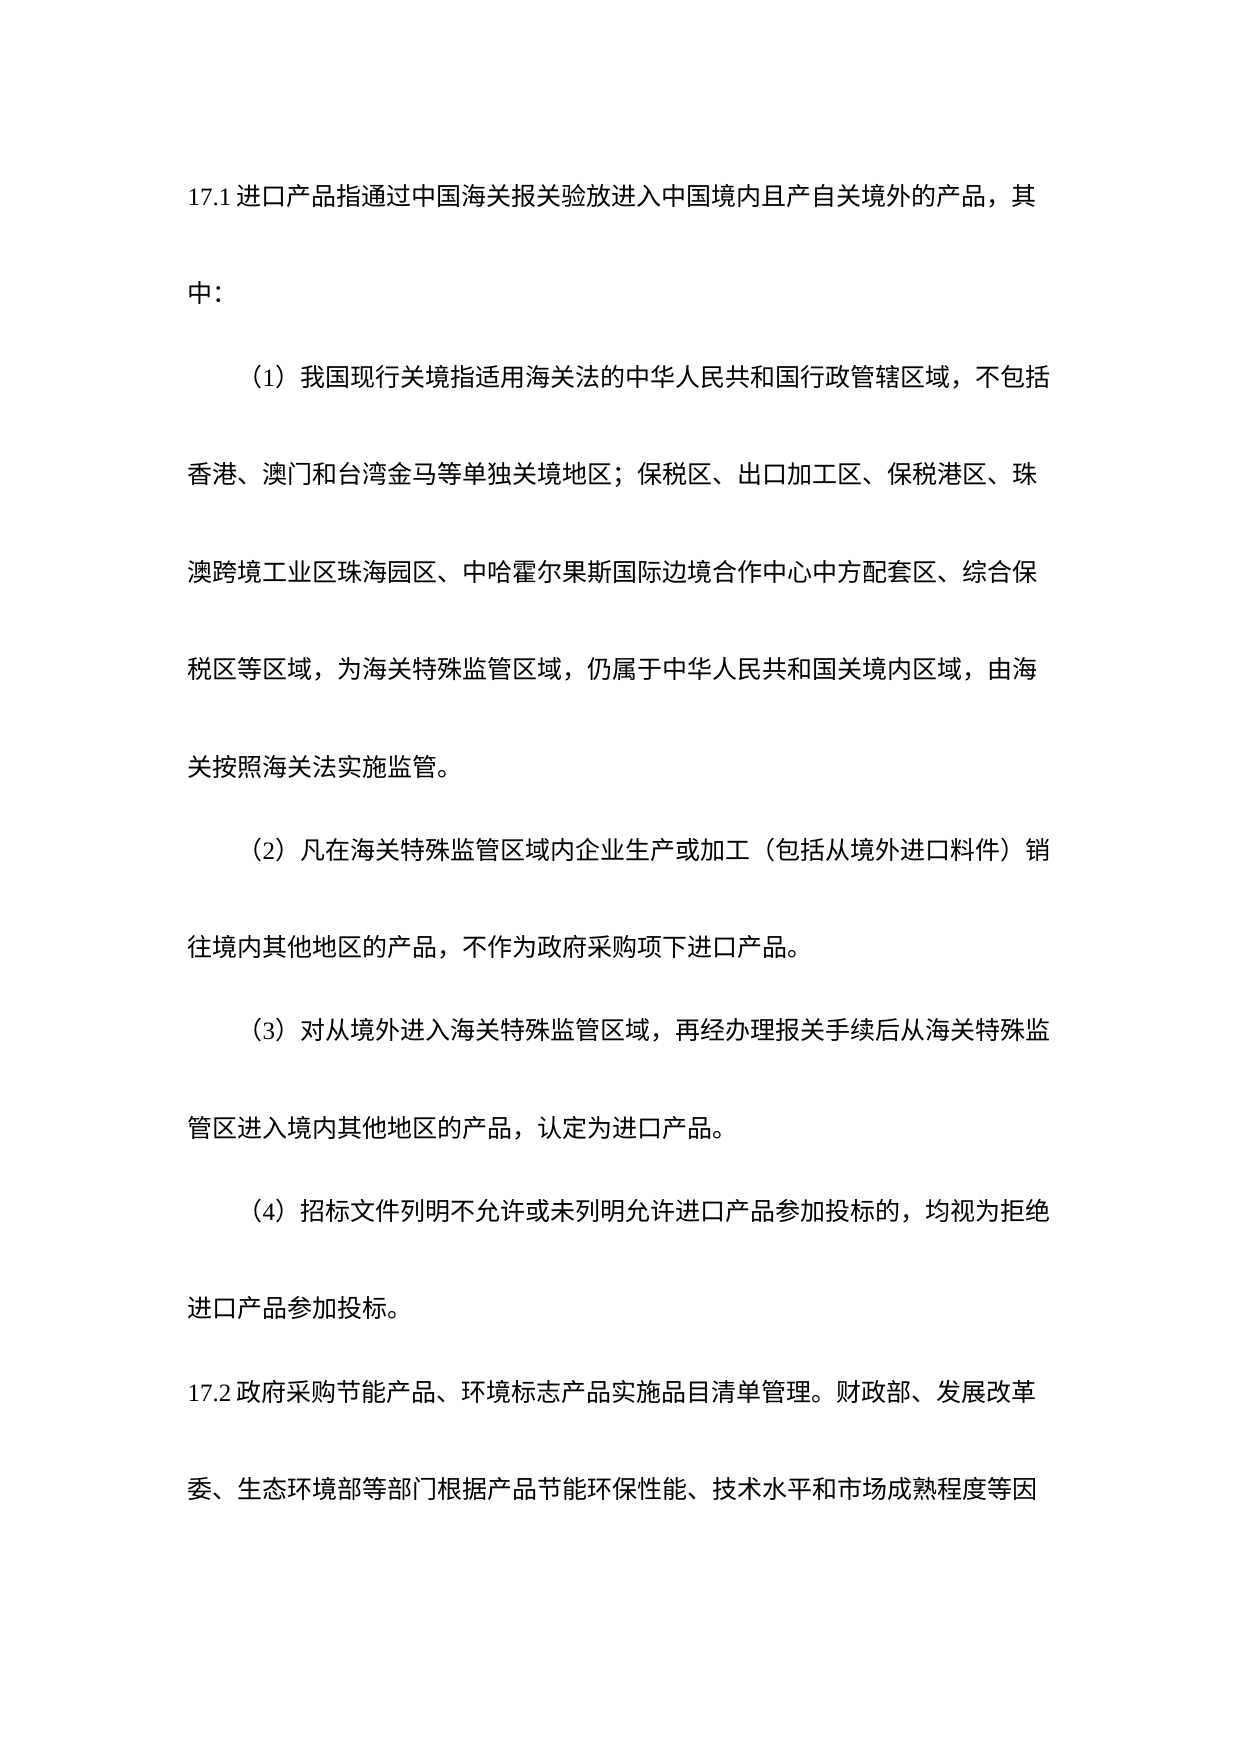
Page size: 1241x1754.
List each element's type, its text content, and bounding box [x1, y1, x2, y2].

text （3）对从境外进入海关特殊监管区域，再经办理报关手续后从海关特殊监管区进入境内其他地区的产品，认定为进口产品。 [187, 996, 1053, 1159]
text （2）凡在海关特殊监管区域内企业生产或加工（包括从境外进口料件）销往境内其他地区的产品，不作为政府采购项下进口产品。 [187, 816, 1053, 978]
text （1）我国现行关境指适用海关法的中华人民共和国行政管辖区域，不包括香港、澳门和台湾金马等单独关境地区；保税区、出口加工区、保税港区、珠澳跨境工业区珠海园区、中哈霍尔果斯国际边境合作中心中方配套区、综合保税区等区域，为海关特殊监管区域，仍属于中华人民共和国关境内区域，由海关按照海关法实施监管。 [187, 343, 1053, 798]
text 17.1进口产品指通过中国海关报关验放进入中国境内且产自关境外的产品，其中： [187, 162, 1053, 324]
text （4）招标文件列明不允许或未列明允许进口产品参加投标的，均视为拒绝进口产品参加投标。 [187, 1177, 1053, 1339]
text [187, 1358, 1053, 1520]
